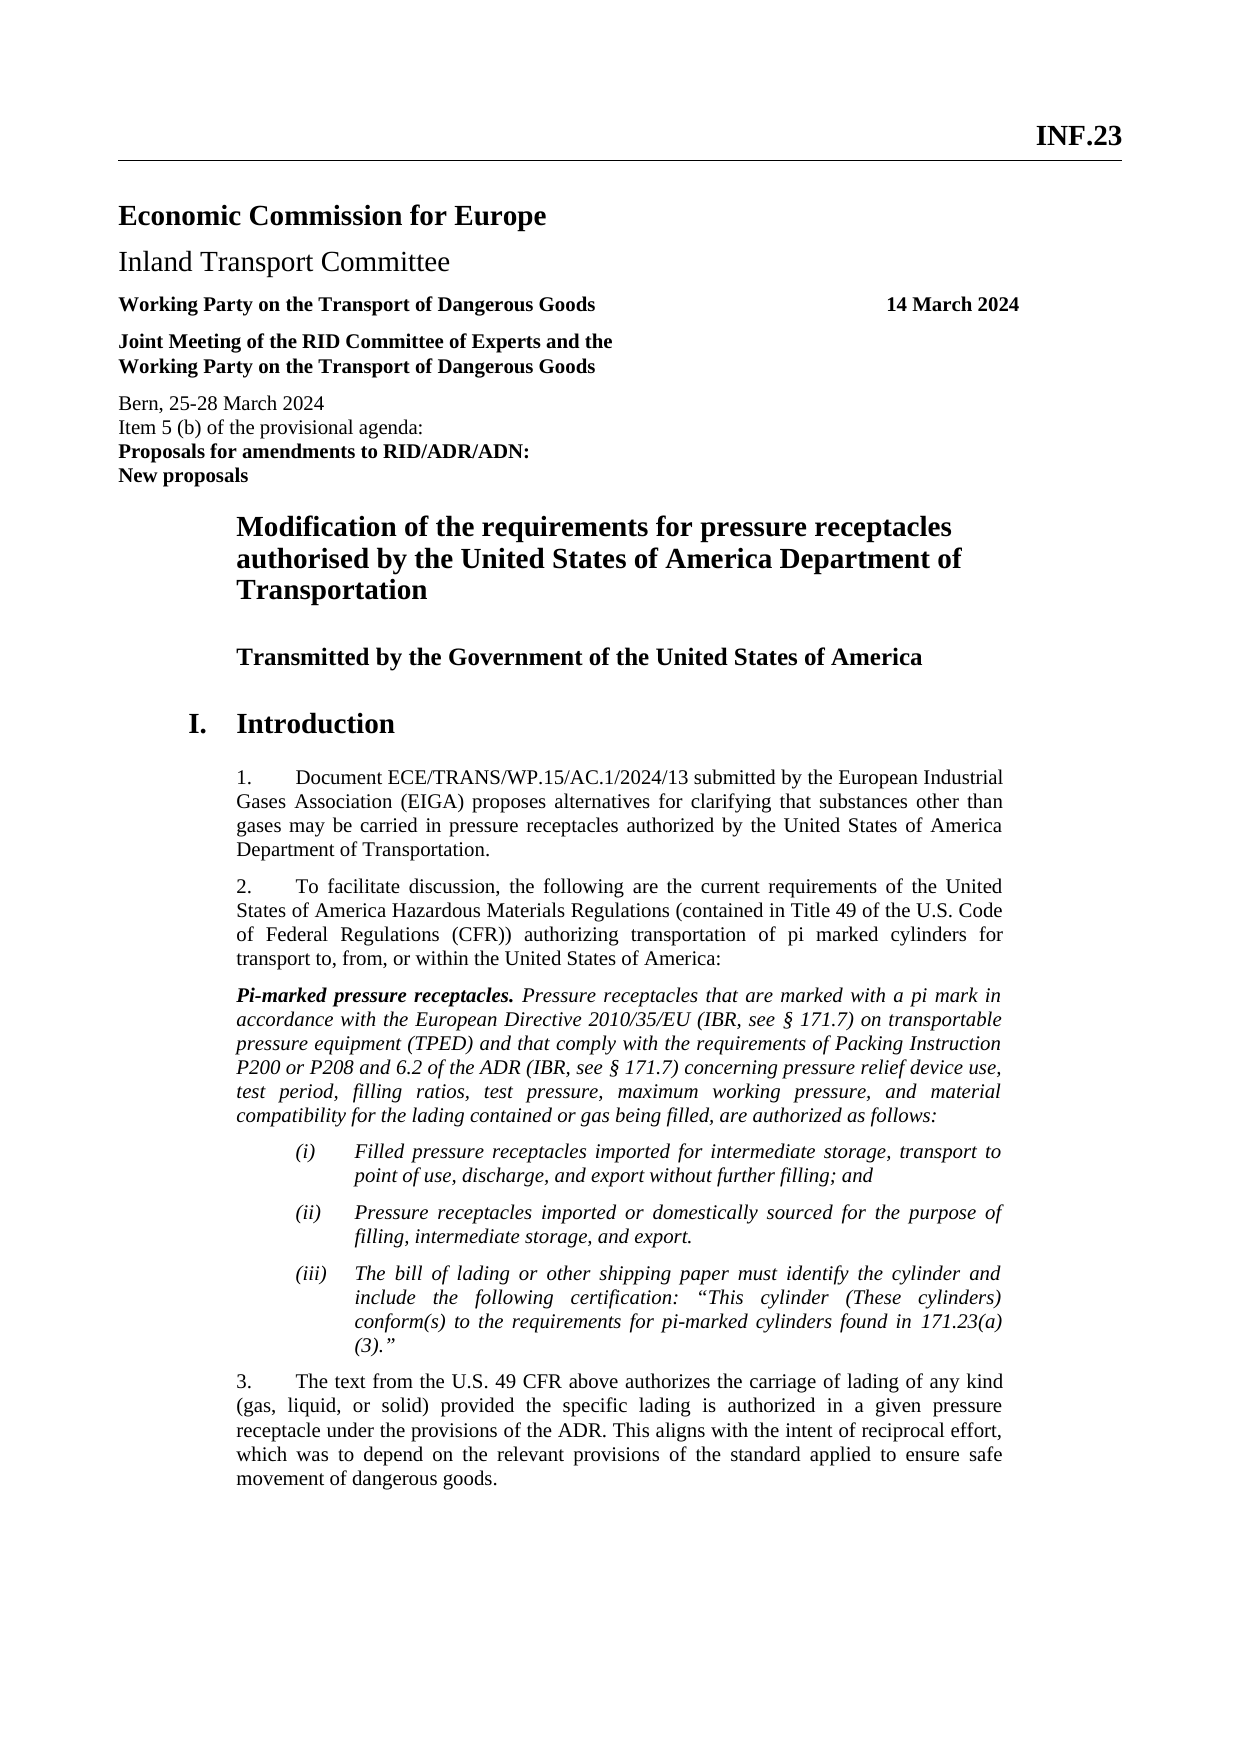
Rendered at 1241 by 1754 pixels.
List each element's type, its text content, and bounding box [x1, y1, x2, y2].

text I. Introduction [118, 709, 1004, 740]
text 3. The text from the U.S. 49 CFR above authorizes the carriage of lading of any kind (gas, liquid, or solid) provided the specific lading is authorized in a given pressure receptacle under the provisions of the ADR. This aligns with the intent of reciprocal effort, which was to depend on the relevant provisions of the standard applied to ensure safe movement of dangerous goods. [236, 1369, 1004, 1490]
text Joint Meeting of the RID Committee of Experts and the Working Party on the Transport of Dangerous Goods [118, 328, 1122, 378]
text Inland Transport Committee [118, 244, 1122, 278]
text (ii) Pressure receptacles imported or domestically sourced for the purpose of filling, intermediate storage, and export. [295, 1200, 1004, 1248]
text 2. To facilitate discussion, the following are the current requirements of the United States of America Hazardous Materials Regulations (contained in Title 49 of the U.S. Code of Federal Regulations (CFR)) authorizing transportation of pi marked cylinders for transport to, from, or within the United States of America: [236, 874, 1004, 970]
text (iii) The bill of lading or other shipping paper must identify the cylinder and include the following certification: “This cylinder (These cylinders) conform(s) to the requirements for pi-marked cylinders found in 171.23(a)(3).” [295, 1261, 1004, 1357]
text Working Party on the Transport of Dangerous Goods 14 March 2024 [118, 291, 1122, 316]
text Bern, 25-28 March 2024 Item 5 (b) of the provisional agenda: Proposals for amendments to RID/ADR/ADN: New proposals [118, 391, 1122, 487]
text Transmitted by the Government of the United States of America [118, 643, 1004, 671]
text 1. Document ECE/TRANS/WP.15/AC.1/2024/13 submitted by the European Industrial Gases Association (EIGA) proposes alternatives for clarifying that substances other than gases may be carried in pressure receptacles authorized by the United States of America Department of Transportation. [236, 765, 1004, 861]
text Modification of the requirements for pressure receptacles authorised by the United States of America Department of Transportation [118, 512, 1004, 606]
text Economic Commission for Europe [118, 198, 1122, 232]
text Pi-marked pressure receptacles. Pressure receptacles that are marked with a pi mark in accordance with the European Directive 2010/35/EU (IBR, see § 171.7) on transportable pressure equipment (TPED) and that comply with the requirements of Packing Instruction P200 or P208 and 6.2 of the ADR (IBR, see § 171.7) concerning pressure relief device use, test period, filling ratios, test pressure, maximum working pressure, and material compatibility for the lading contained or gas being filled, are authorized as follows: [236, 982, 1004, 1127]
text (i) Filled pressure receptacles imported for intermediate storage, transport to point of use, discharge, and export without further filling; and [295, 1139, 1004, 1187]
